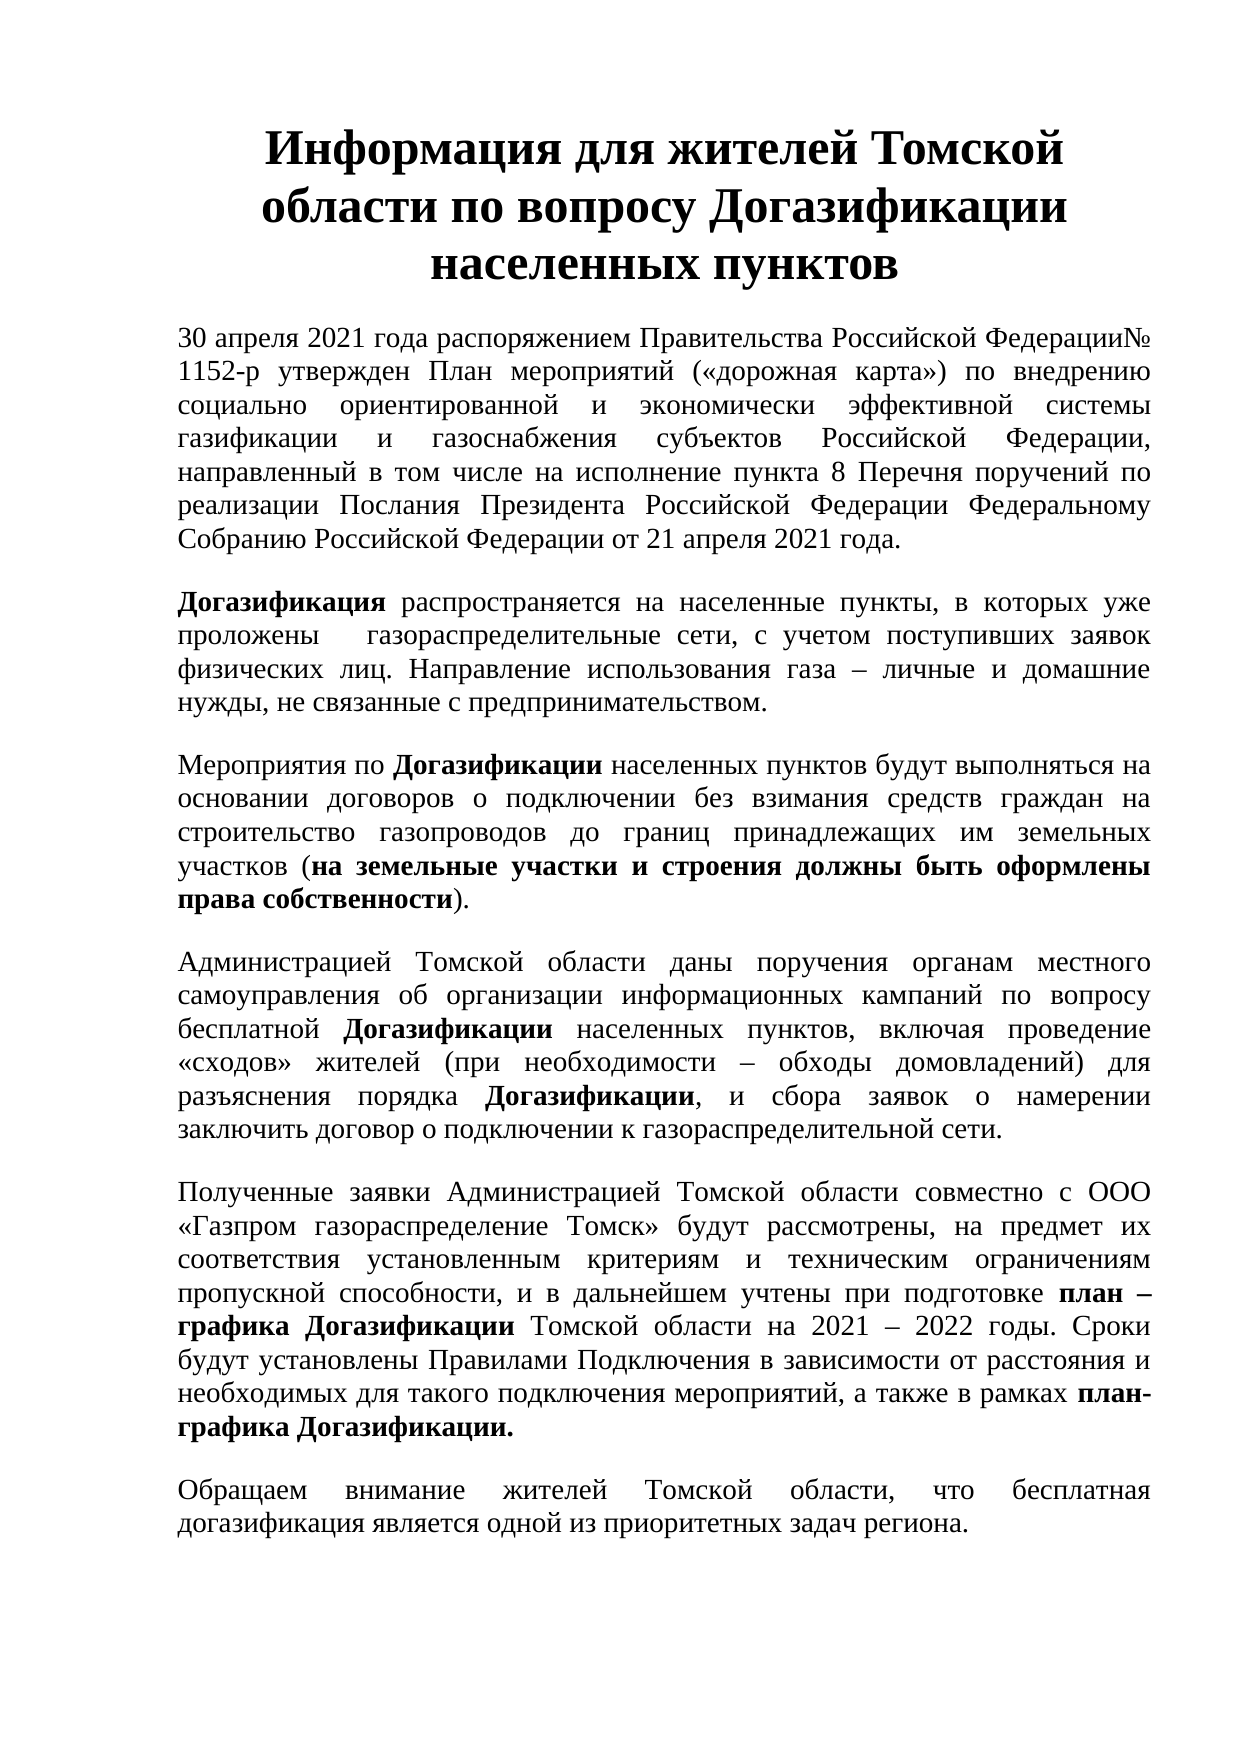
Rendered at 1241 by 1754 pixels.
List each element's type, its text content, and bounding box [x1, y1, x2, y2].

text 30 апреля 2021 года распоряжением Правительства Российской Федерации№ 1152-р утвержден План мероприятий («дорожная карта») по внедрению социально ориентированной и экономически эффективной системы газификации и газоснабжения субъектов Российской Федерации, направленный в том числе на исполнение пункта 8 Перечня поручений по реализации Послания Президента Российской Федерации Федеральному Собранию Российской Федерации от 21 апреля 2021 года. [177, 320, 1152, 554]
text Догазификация распространяется на населенные пункты, в которых уже проложены газораспределительные сети, с учетом поступивших заявок физических лиц. Направление использования газа – личные и домашние нужды, не связанные с предпринимательством. [177, 584, 1152, 718]
text Информация для жителей Томской области по вопросу Догазификации населенных пунктов [177, 118, 1152, 291]
text Полученные заявки Администрацией Томской области совместно с ООО «Газпром газораспределение Томск» будут рассмотрены, на предмет их соответствия установленным критериям и техническим ограничениям пропускной способности, и в дальнейшем учтены при подготовке план – графика Догазификации Томской области на 2021 – 2022 годы. Сроки будут установлены Правилами Подключения в зависимости от расстояния и необходимых для такого подключения мероприятий, а также в рамках план-графика Догазификации. [177, 1174, 1152, 1443]
text Администрацией Томской области даны поручения органам местного самоуправления об организации информационных кампаний по вопросу бесплатной Догазификации населенных пунктов, включая проведение «сходов» жителей (при необходимости – обходы домовладений) для разъяснения порядка Догазификации, и сбора заявок о намерении заключить договор о подключении к газораспределительной сети. [177, 944, 1152, 1145]
text Обращаем внимание жителей Томской области, что бесплатная догазификация является одной из приоритетных задач региона. [177, 1472, 1152, 1539]
text Мероприятия по Догазификации населенных пунктов будут выполняться на основании договоров о подключении без взимания средств граждан на строительство газопроводов до границ принадлежащих им земельных участков (на земельные участки и строения должны быть оформлены права собственности). [177, 747, 1152, 915]
